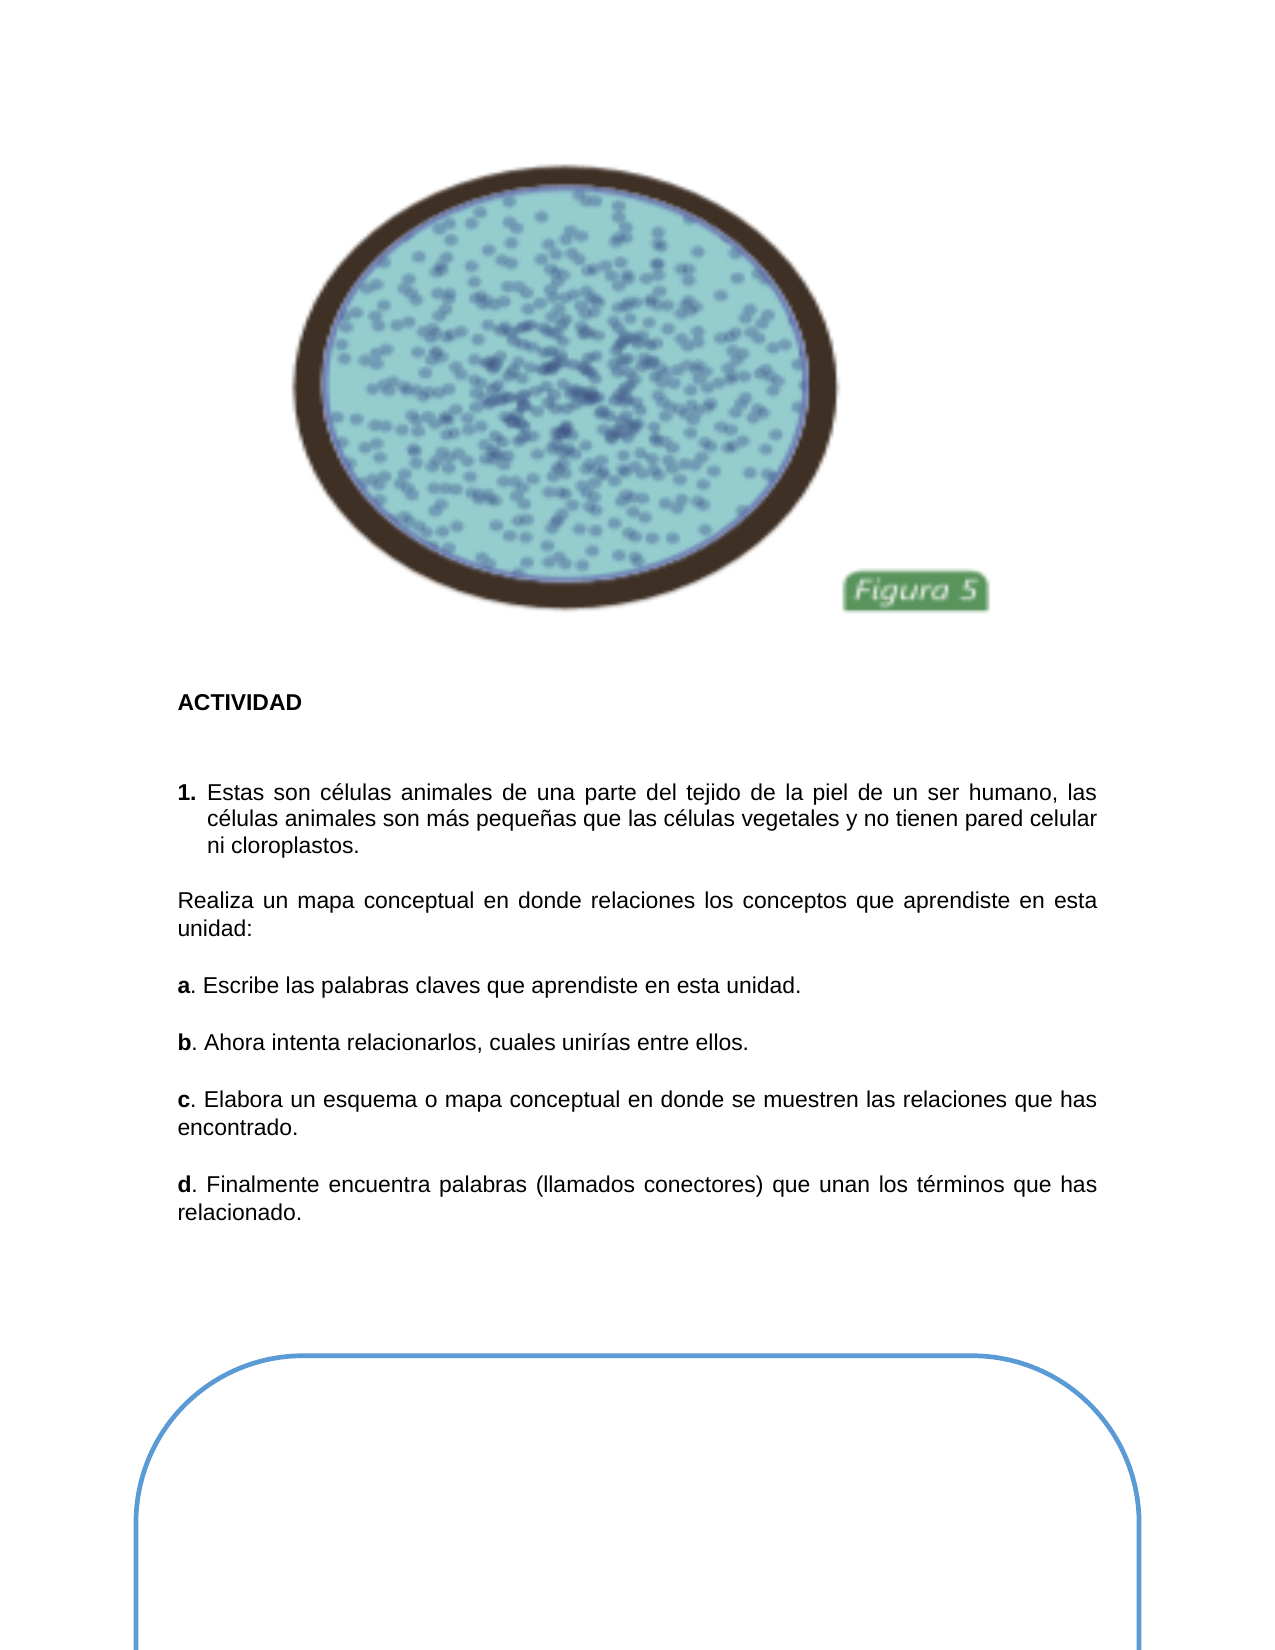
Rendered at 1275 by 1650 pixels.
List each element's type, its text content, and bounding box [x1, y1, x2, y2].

list b. Ahora intenta relacionarlos, cuales unirías entre ellos. [177, 1029, 1098, 1055]
list a. Escribe las palabras claves que aprendiste en esta unidad. [177, 972, 1098, 998]
list d. Finalmente encuentra palabras (llamados conectores) que unan los términos que has relacionado. [177, 1171, 1098, 1226]
list c. Elabora un esquema o mapa conceptual en donde se muestren las relaciones que has encontrado. [177, 1086, 1098, 1140]
list Realiza un mapa conceptual en donde relaciones los conceptos que aprendiste en esta unidad: [177, 887, 1098, 941]
text ACTIVIDAD [177, 689, 1098, 715]
list Estas son células animales de una parte del tejido de la piel de un ser humano, las células animales son más pequeñas que las células vegetales y no tienen pared celular ni cloroplastos. [177, 779, 1098, 858]
